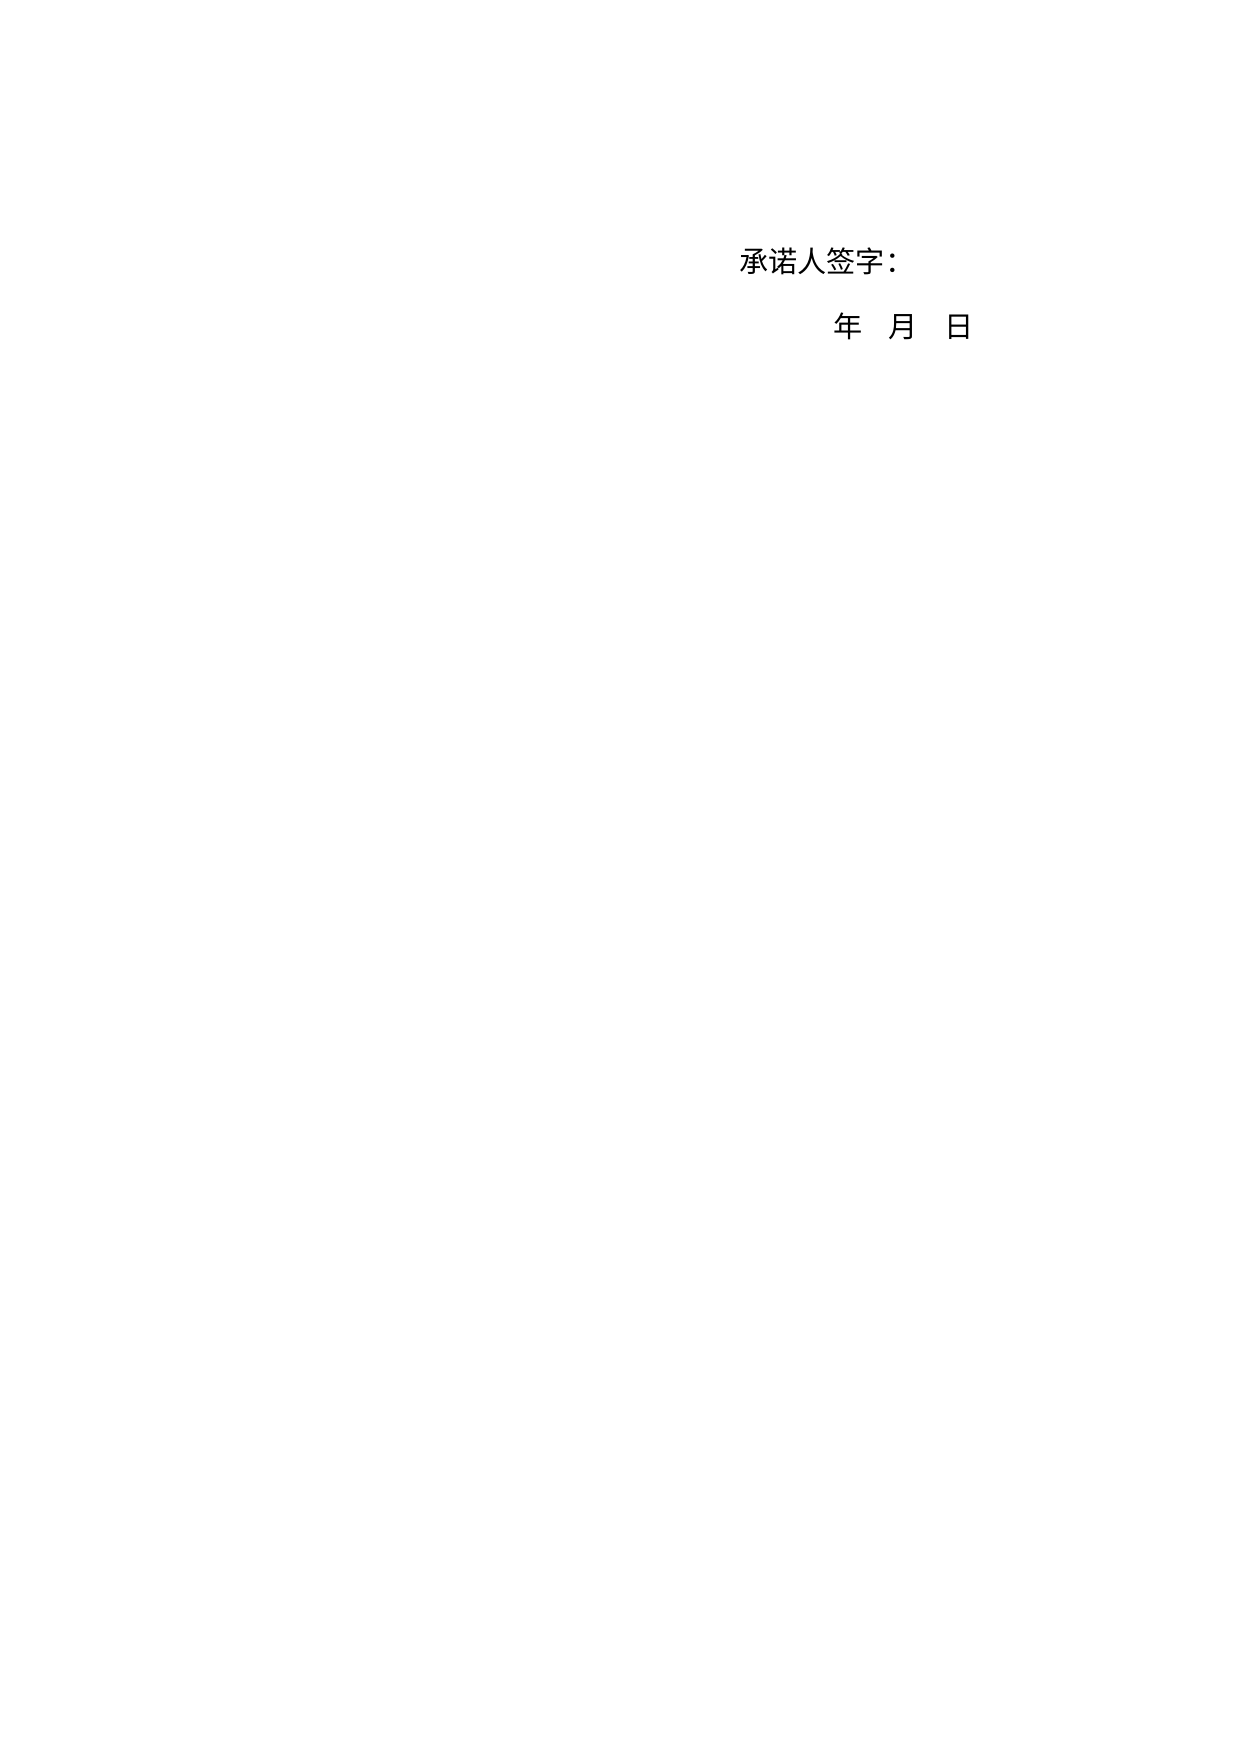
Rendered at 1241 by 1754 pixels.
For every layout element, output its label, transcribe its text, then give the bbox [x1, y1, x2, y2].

text 承诺人签字： [177, 227, 1075, 292]
text 年 月 日 [177, 292, 1075, 357]
